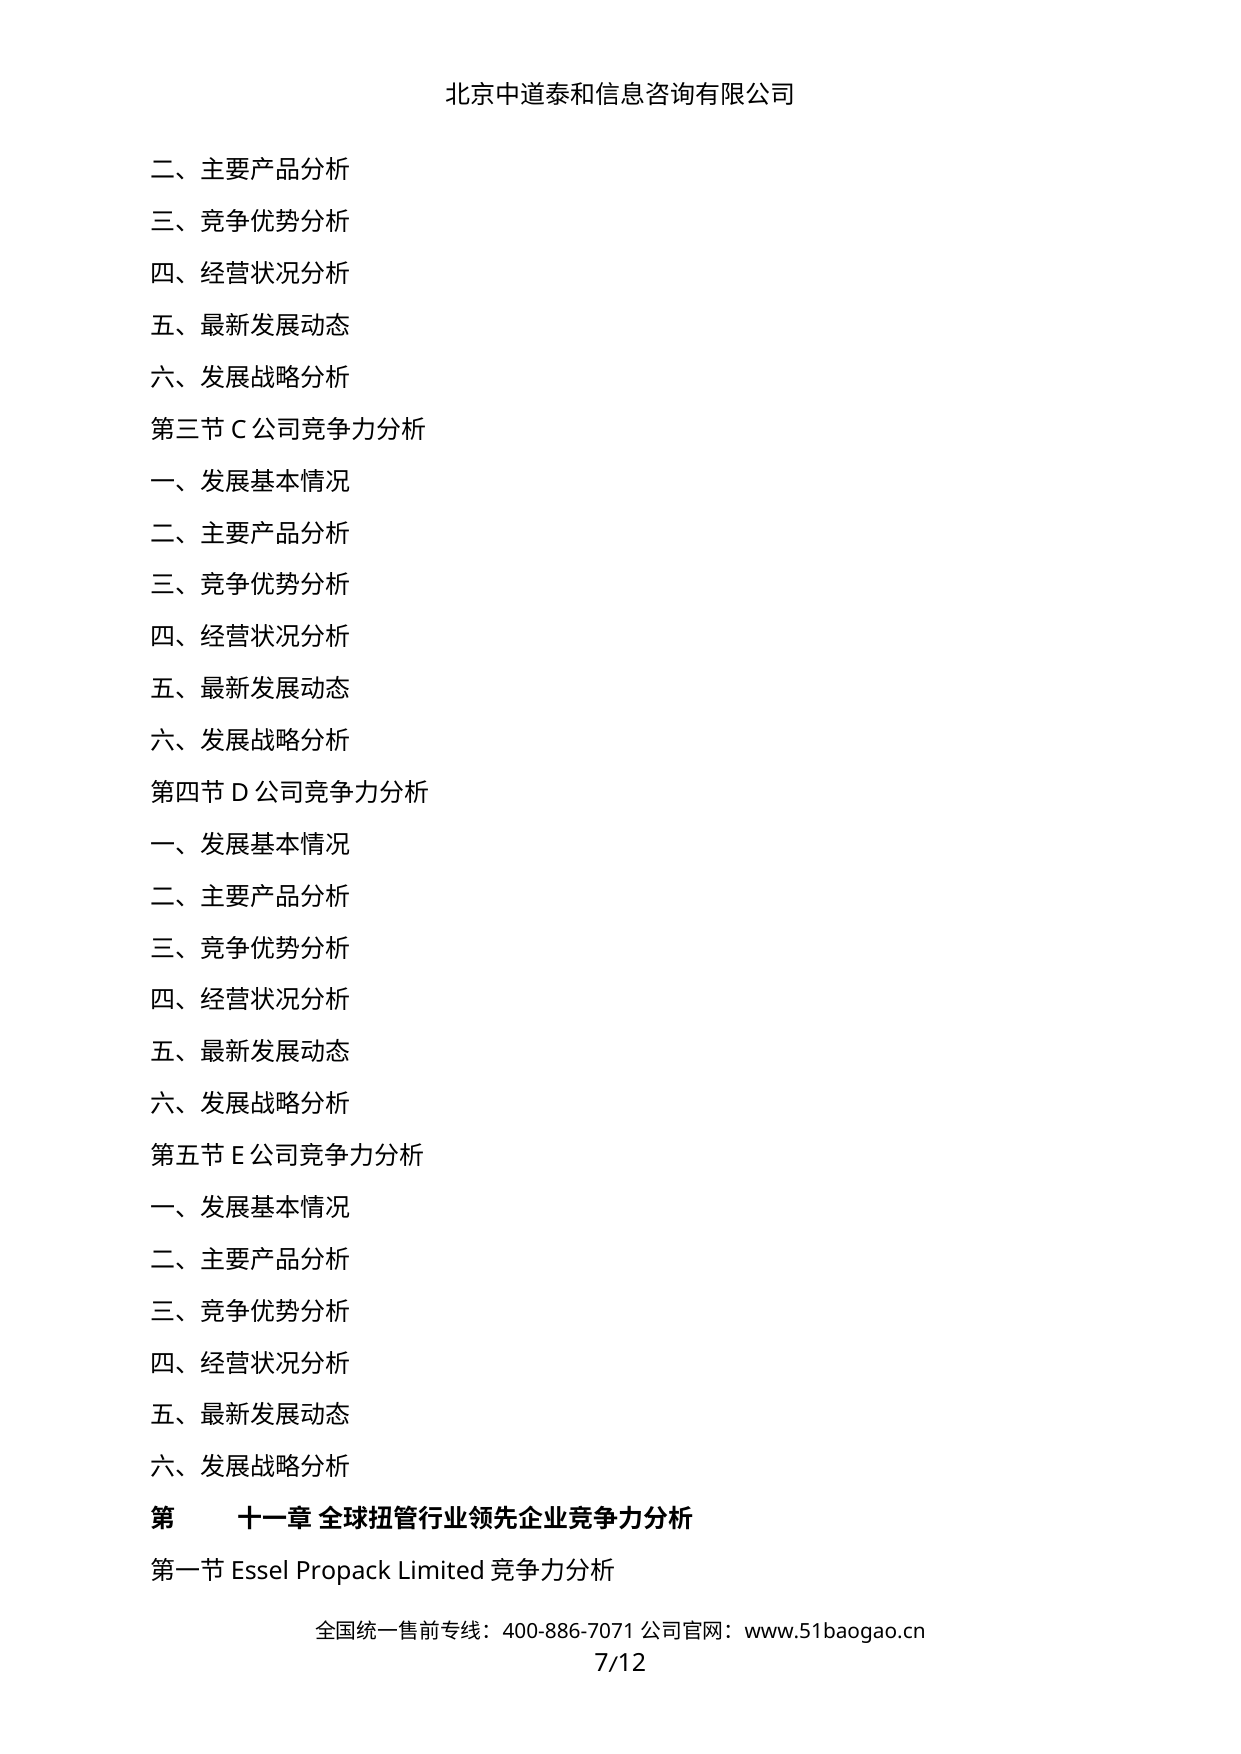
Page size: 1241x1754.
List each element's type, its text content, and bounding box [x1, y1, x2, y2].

text 一、发展基本情况 [150, 824, 1090, 861]
text 五、最新发展动态 [150, 1032, 1090, 1068]
text 六、发展战略分析 [150, 1084, 1090, 1120]
text 六、发展战略分析 [150, 721, 1090, 757]
text 第五节 E公司竞争力分析 [150, 1136, 1090, 1172]
text 四、经营状况分析 [150, 617, 1090, 653]
text 三、竞争优势分析 [150, 1291, 1090, 1327]
text 二、主要产品分析 [150, 150, 1090, 186]
text 一、发展基本情况 [150, 461, 1090, 497]
text 四、经营状况分析 [150, 980, 1090, 1016]
text 六、发展战略分析 [150, 357, 1090, 394]
text 二、主要产品分析 [150, 876, 1090, 912]
text 六、发展战略分析 [150, 1447, 1090, 1483]
text 三、竞争优势分析 [150, 202, 1090, 238]
text 一、发展基本情况 [150, 1187, 1090, 1224]
text 第一节 Essel Propack Limited竞争力分析 [150, 1551, 1090, 1587]
text 四、经营状况分析 [150, 254, 1090, 290]
text 三、竞争优势分析 [150, 565, 1090, 601]
text 二、主要产品分析 [150, 513, 1090, 549]
text 四、经营状况分析 [150, 1343, 1090, 1379]
text 第四节 D公司竞争力分析 [150, 772, 1090, 809]
text 二、主要产品分析 [150, 1239, 1090, 1276]
text 五、最新发展动态 [150, 1395, 1090, 1431]
text 五、最新发展动态 [150, 669, 1090, 705]
text 五、最新发展动态 [150, 306, 1090, 342]
text 第 十一章 全球扭管行业领先企业竞争力分析 [150, 1499, 1090, 1535]
text 三、竞争优势分析 [150, 928, 1090, 964]
text 第三节 C公司竞争力分析 [150, 409, 1090, 446]
